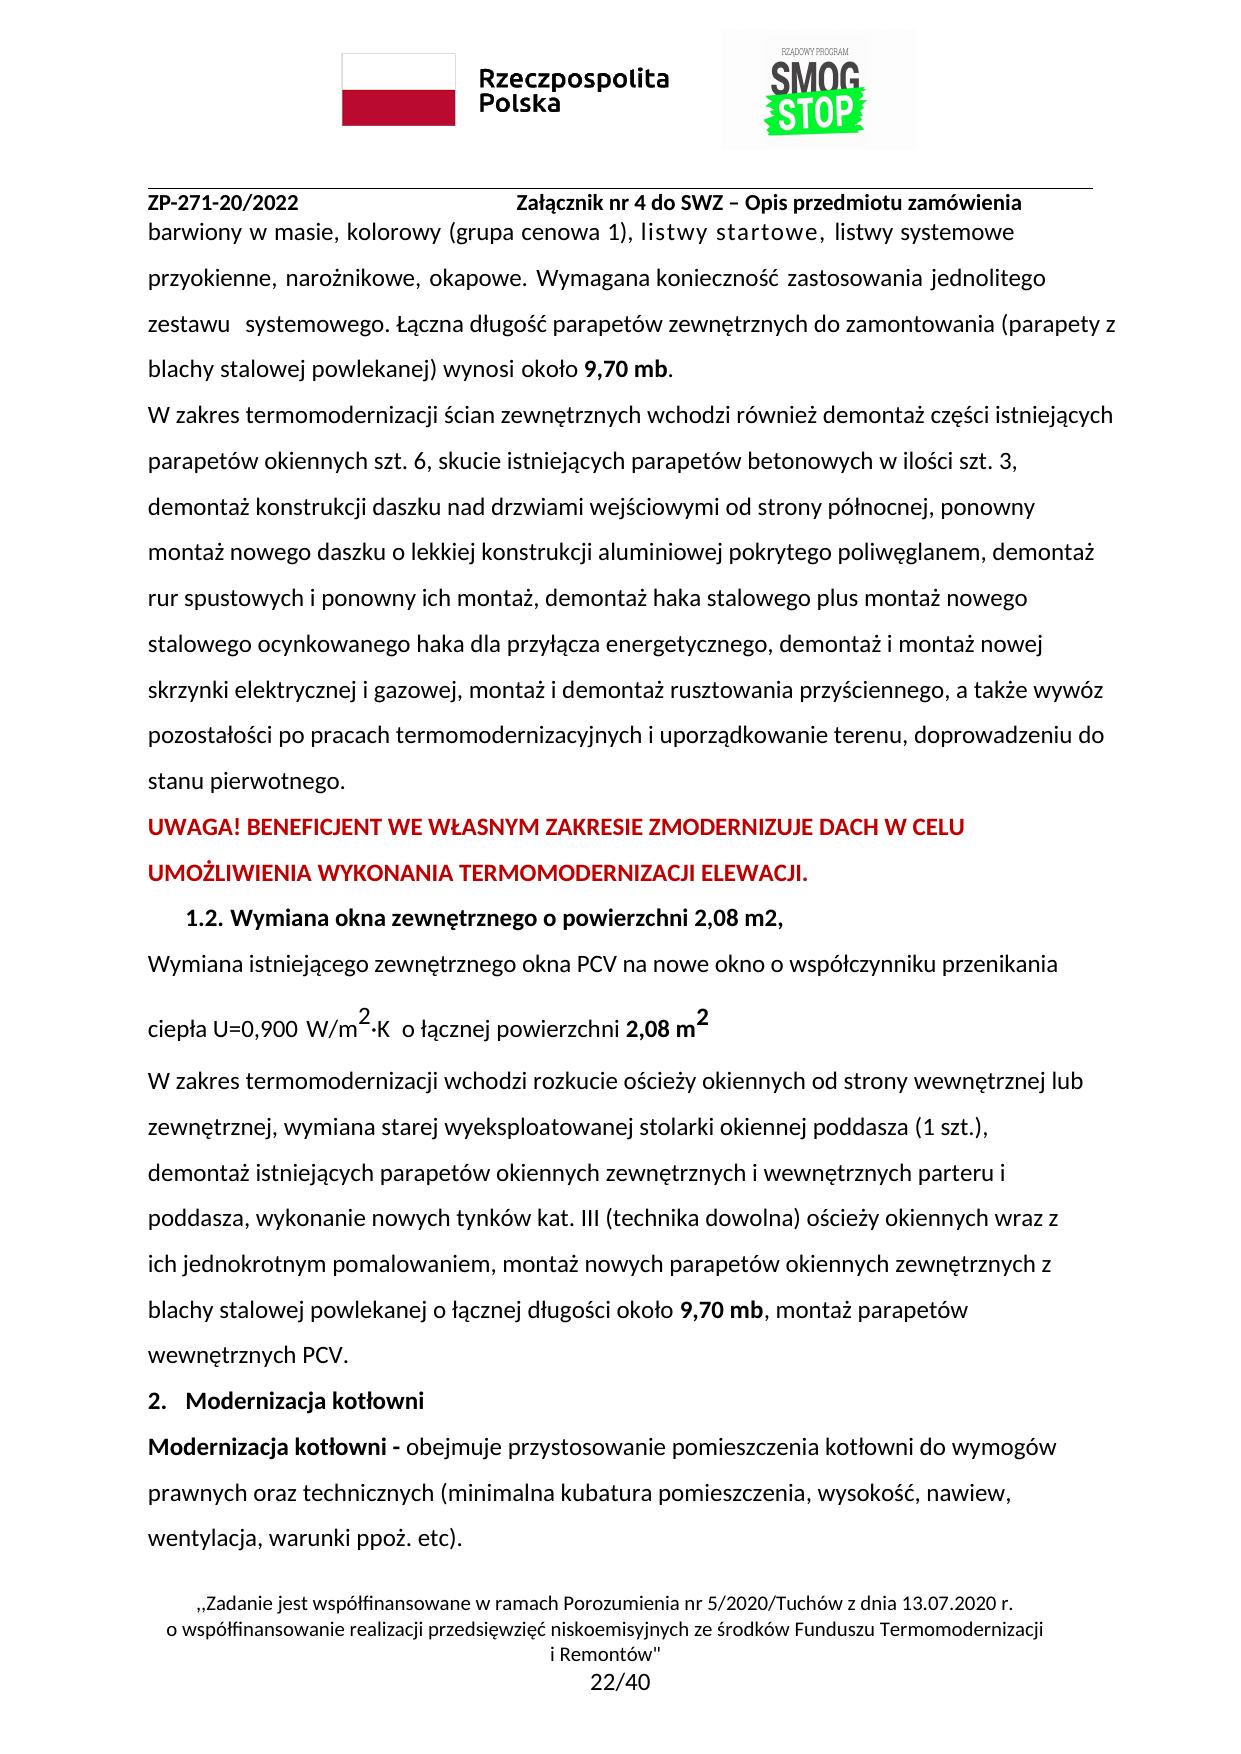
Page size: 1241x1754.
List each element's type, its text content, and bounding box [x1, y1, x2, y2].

text Wymiana istniejącego zewnętrznego okna PCV na nowe okno o współczynniku przenikania ciepła U=0,900 W/m2·K o łącznej powierzchni 2,08 m2 [148, 948, 1093, 1044]
list Wymiana okna zewnętrznego o powierzchni 2,08 m2, [185, 902, 1093, 933]
text Modernizacja kotłowni - obejmuje przystosowanie pomieszczenia kotłowni do wymogów prawnych oraz technicznych (minimalna kubatura pomieszczenia, wysokość, nawiew, wentylacja, warunki ppoż. etc). [148, 1431, 1093, 1553]
picture [721, 29, 917, 150]
picture [317, 29, 693, 150]
list Modernizacja kotłowni [148, 1385, 1093, 1416]
text UWAGA! BENEFICJENT WE WŁASNYM ZAKRESIE ZMODERNIZUJE DACH W CELU UMOŻLIWIENIA WYKONANIA TERMOMODERNIZACJI ELEWACJI. [148, 811, 1093, 887]
text W zakres termomodernizacji wchodzi rozkucie ościeży okiennych od strony wewnętrznej lub zewnętrznej, wymiana starej wyeksploatowanej stolarki okiennej poddasza (1 szt.), demontaż istniejących parapetów okiennych zewnętrznych i wewnętrznych parteru i poddasza, wykonanie nowych tynków kat. III (technika dowolna) ościeży okiennych wraz z ich jednokrotnym pomalowaniem, montaż nowych parapetów okiennych zewnętrznych z blachy stalowej powlekanej o łącznej długości około 9,70 mb, montaż parapetów wewnętrznych PCV. [148, 1065, 1093, 1370]
text W zakres termomodernizacji ścian zewnętrznych wchodzi również demontaż części istniejących parapetów okiennych szt. 6, skucie istniejących parapetów betonowych w ilości szt. 3, demontaż konstrukcji daszku nad drzwiami wejściowymi od strony północnej, ponowny montaż nowego daszku o lekkiej konstrukcji aluminiowej pokrytego poliwęglanem, demontaż rur spustowych i ponowny ich montaż, demontaż haka stalowego plus montaż nowego stalowego ocynkowanego haka dla przyłącza energetycznego, demontaż i montaż nowej skrzynki elektrycznej i gazowej, montaż i demontaż rusztowania przyściennego, a także wywóz pozostałości po pracach termomodernizacyjnych i uporządkowanie terenu, doprowadzeniu do stanu pierwotnego. [148, 399, 1116, 796]
